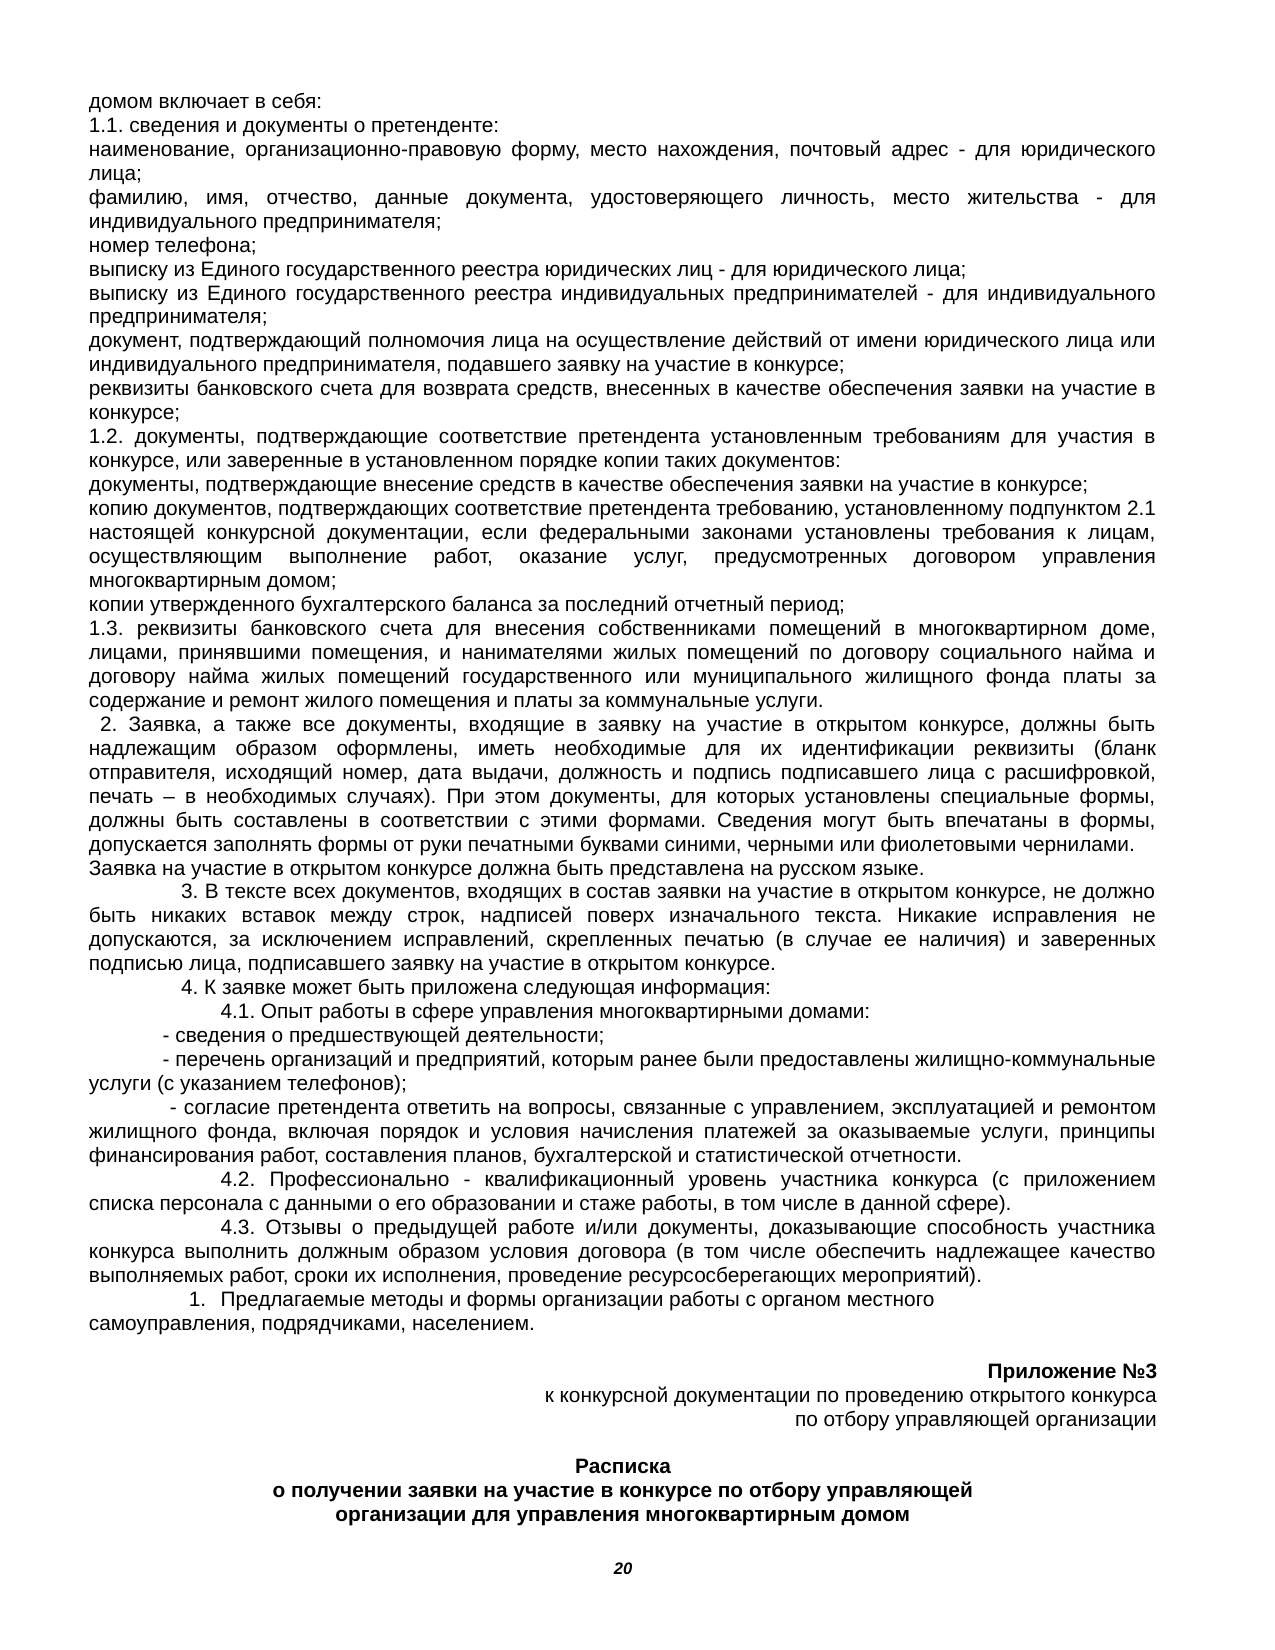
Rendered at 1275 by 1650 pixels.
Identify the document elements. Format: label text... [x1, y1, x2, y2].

text организации для управления многоквартирным домом [89, 1502, 1157, 1526]
text 1.2. документы, подтверждающие соответствие претендента установленным требованиям для участия в конкурсе, или заверенные в установленном порядке копии таких документов: [89, 424, 1157, 472]
text фамилию, имя, отчество, данные документа, удостоверяющего личность, место жительства - для индивидуального предпринимателя; [89, 184, 1157, 232]
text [89, 89, 1157, 113]
text выписку из Единого государственного реестра индивидуальных предпринимателей - для индивидуального предпринимателя; [89, 280, 1157, 328]
text 4.3. Отзывы о предыдущей работе и/или документы, доказывающие способность участника конкурса выполнить должным образом условия договора (в том числе обеспечить надлежащее качество выполняемых работ, сроки их исполнения, проведение ресурсосберегающих мероприятий). [89, 1215, 1157, 1287]
text номер телефона; [89, 232, 1157, 256]
text наименование, организационно-правовую форму, место нахождения, почтовый адрес - для юридического лица; [89, 137, 1157, 184]
text копию документов, подтверждающих соответствие претендента требованию, установленному подпунктом 2.1 настоящей конкурсной документации, если федеральными законами установлены требования к лицам, осуществляющим выполнение работ, оказание услуг, предусмотренных договором управления многоквартирным домом; [89, 496, 1157, 592]
text по отбору управляющей организации [89, 1406, 1157, 1430]
text 1.1. сведения и документы о претенденте: [89, 113, 1157, 137]
text 2. Заявка, а также все документы, входящие в заявку на участие в открытом конкурсе, должны быть надлежащим образом оформлены, иметь необходимые для их идентификации реквизиты (бланк отправителя, исходящий номер, дата выдачи, должность и подпись подписавшего лица с расшифровкой, печать – в необходимых случаях). При этом документы, для которых установлены специальные формы, должны быть составлены в соответствии с этими формами. Сведения могут быть впечатаны в формы, допускается заполнять формы от руки печатными буквами синими, черными или фиолетовыми чернилами. [89, 712, 1157, 855]
list Предлагаемые методы и формы организации работы с органом местного [189, 1287, 1157, 1311]
text - сведения о предшествующей деятельности; [89, 1023, 1157, 1047]
text Заявка на участие в открытом конкурсе должна быть представлена на русском языке. [89, 855, 1157, 879]
text 1.3. реквизиты банковского счета для внесения собственниками помещений в многоквартирном доме, лицами, принявшими помещения, и нанимателями жилых помещений по договору социального найма и договору найма жилых помещений государственного или муниципального жилищного фонда платы за содержание и ремонт жилого помещения и платы за коммунальные услуги. [89, 616, 1157, 712]
text - перечень организаций и предприятий, которым ранее были предоставлены жилищно-коммунальные услуги (с указанием телефонов); [89, 1047, 1157, 1095]
text копии утвержденного бухгалтерского баланса за последний отчетный период; [89, 592, 1157, 616]
text реквизиты банковского счета для возврата средств, внесенных в качестве обеспечения заявки на участие в конкурсе; [89, 376, 1157, 424]
text 4.1. Опыт работы в сфере управления многоквартирными домами: [89, 999, 1157, 1023]
text самоуправления, подрядчиками, населением. [89, 1311, 1157, 1334]
text документ, подтверждающий полномочия лица на осуществление действий от имени юридического лица или индивидуального предпринимателя, подавшего заявку на участие в конкурсе; [89, 328, 1157, 376]
text Приложение №3 [89, 1358, 1157, 1382]
text 3. В тексте всех документов, входящих в состав заявки на участие в открытом конкурсе, не должно быть никаких вставок между строк, надписей поверх изначального текста. Никакие исправления не допускаются, за исключением исправлений, скрепленных печатью (в случае ее наличия) и заверенных подписью лица, подписавшего заявку на участие в открытом конкурсе. [89, 879, 1157, 975]
text Расписка [89, 1454, 1157, 1478]
text 4.2. Профессионально - квалификационный уровень участника конкурса (с приложением списка персонала с данными о его образовании и стаже работы, в том числе в данной сфере). [89, 1167, 1157, 1215]
text выписку из Единого государственного реестра юридических лиц - для юридического лица; [89, 256, 1157, 280]
text документы, подтверждающие внесение средств в качестве обеспечения заявки на участие в конкурсе; [89, 472, 1157, 496]
text о получении заявки на участие в конкурсе по отбору управляющей [89, 1478, 1157, 1502]
text к конкурсной документации по проведению открытого конкурса [89, 1382, 1157, 1406]
text - согласие претендента ответить на вопросы, связанные с управлением, эксплуатацией и ремонтом жилищного фонда, включая порядок и условия начисления платежей за оказываемые услуги, принципы финансирования работ, составления планов, бухгалтерской и статистической отчетности. [89, 1095, 1157, 1167]
text 4. К заявке может быть приложена следующая информация: [89, 975, 1157, 999]
